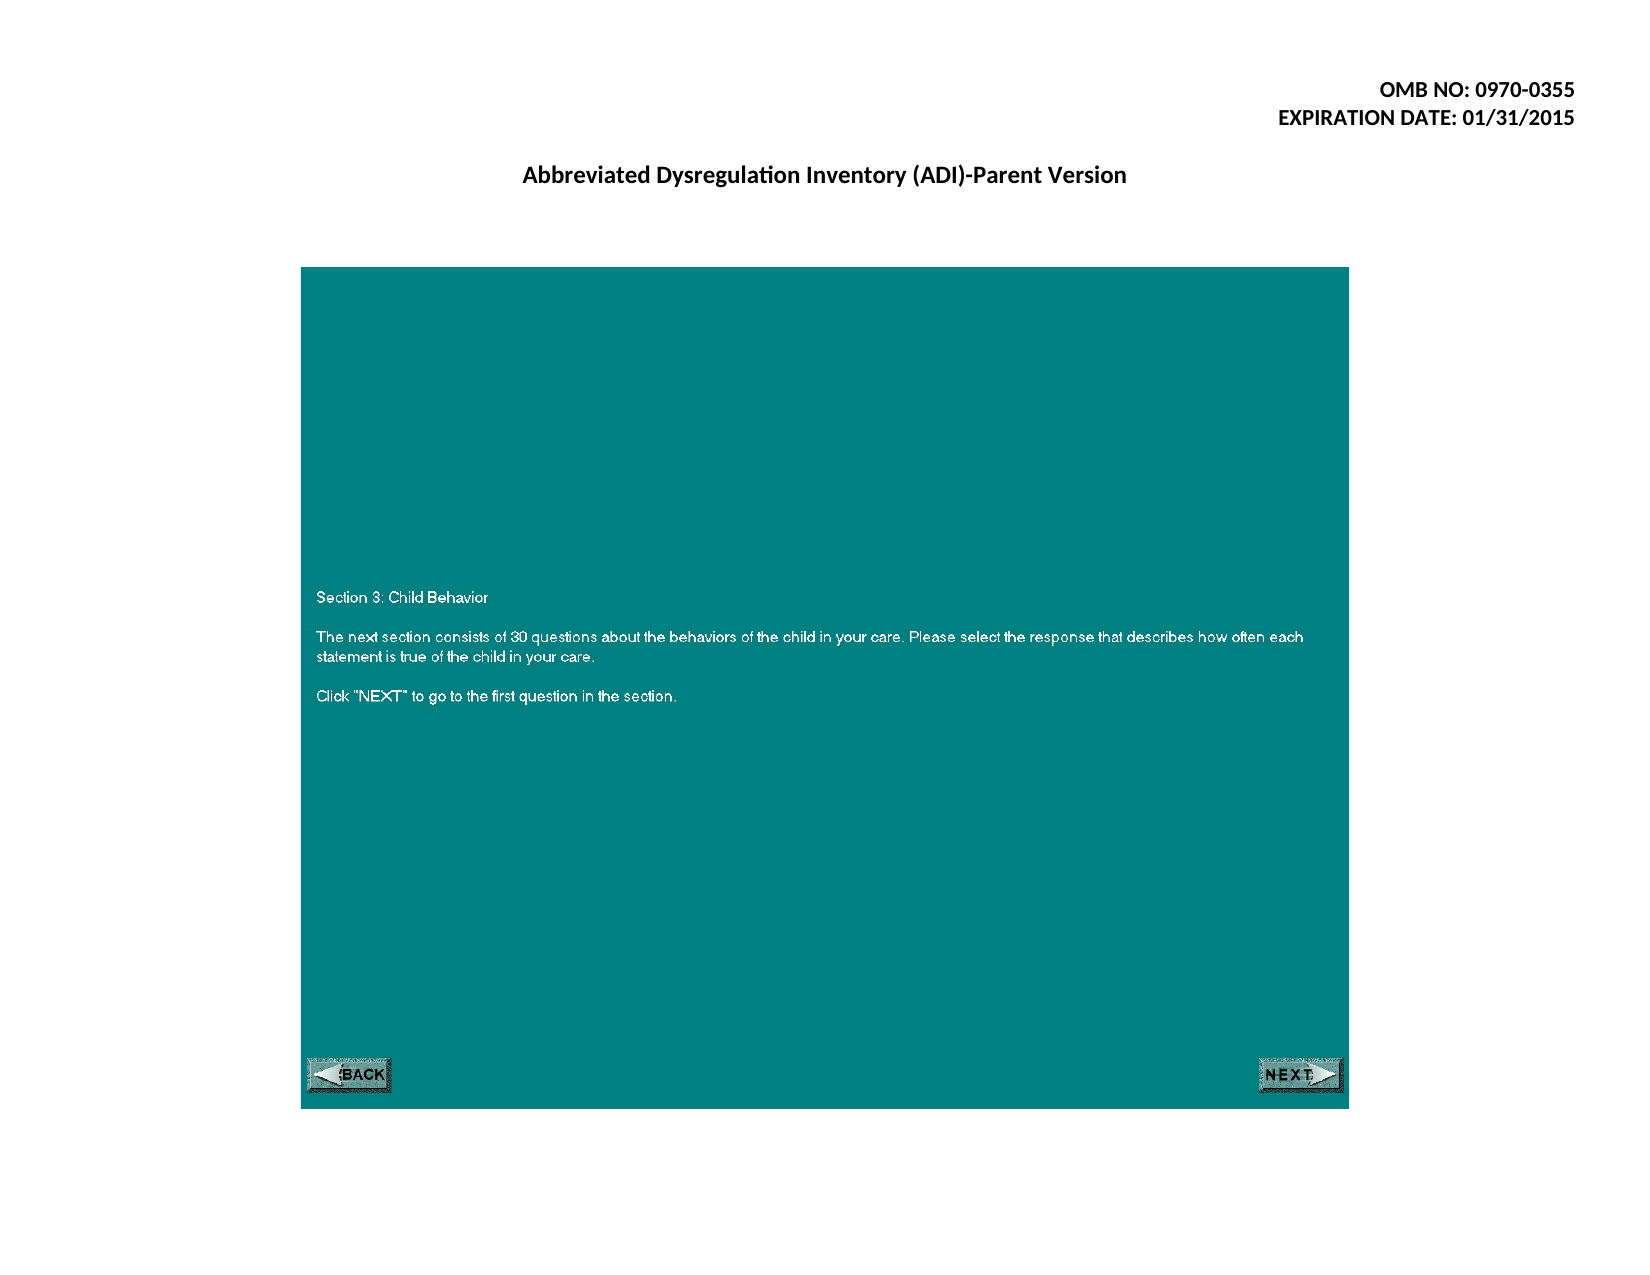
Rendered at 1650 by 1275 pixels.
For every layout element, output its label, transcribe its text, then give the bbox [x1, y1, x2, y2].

text Abbreviated Dysregulation Inventory (ADI)-Parent Version [75, 159, 1575, 189]
picture [300, 267, 1350, 1109]
